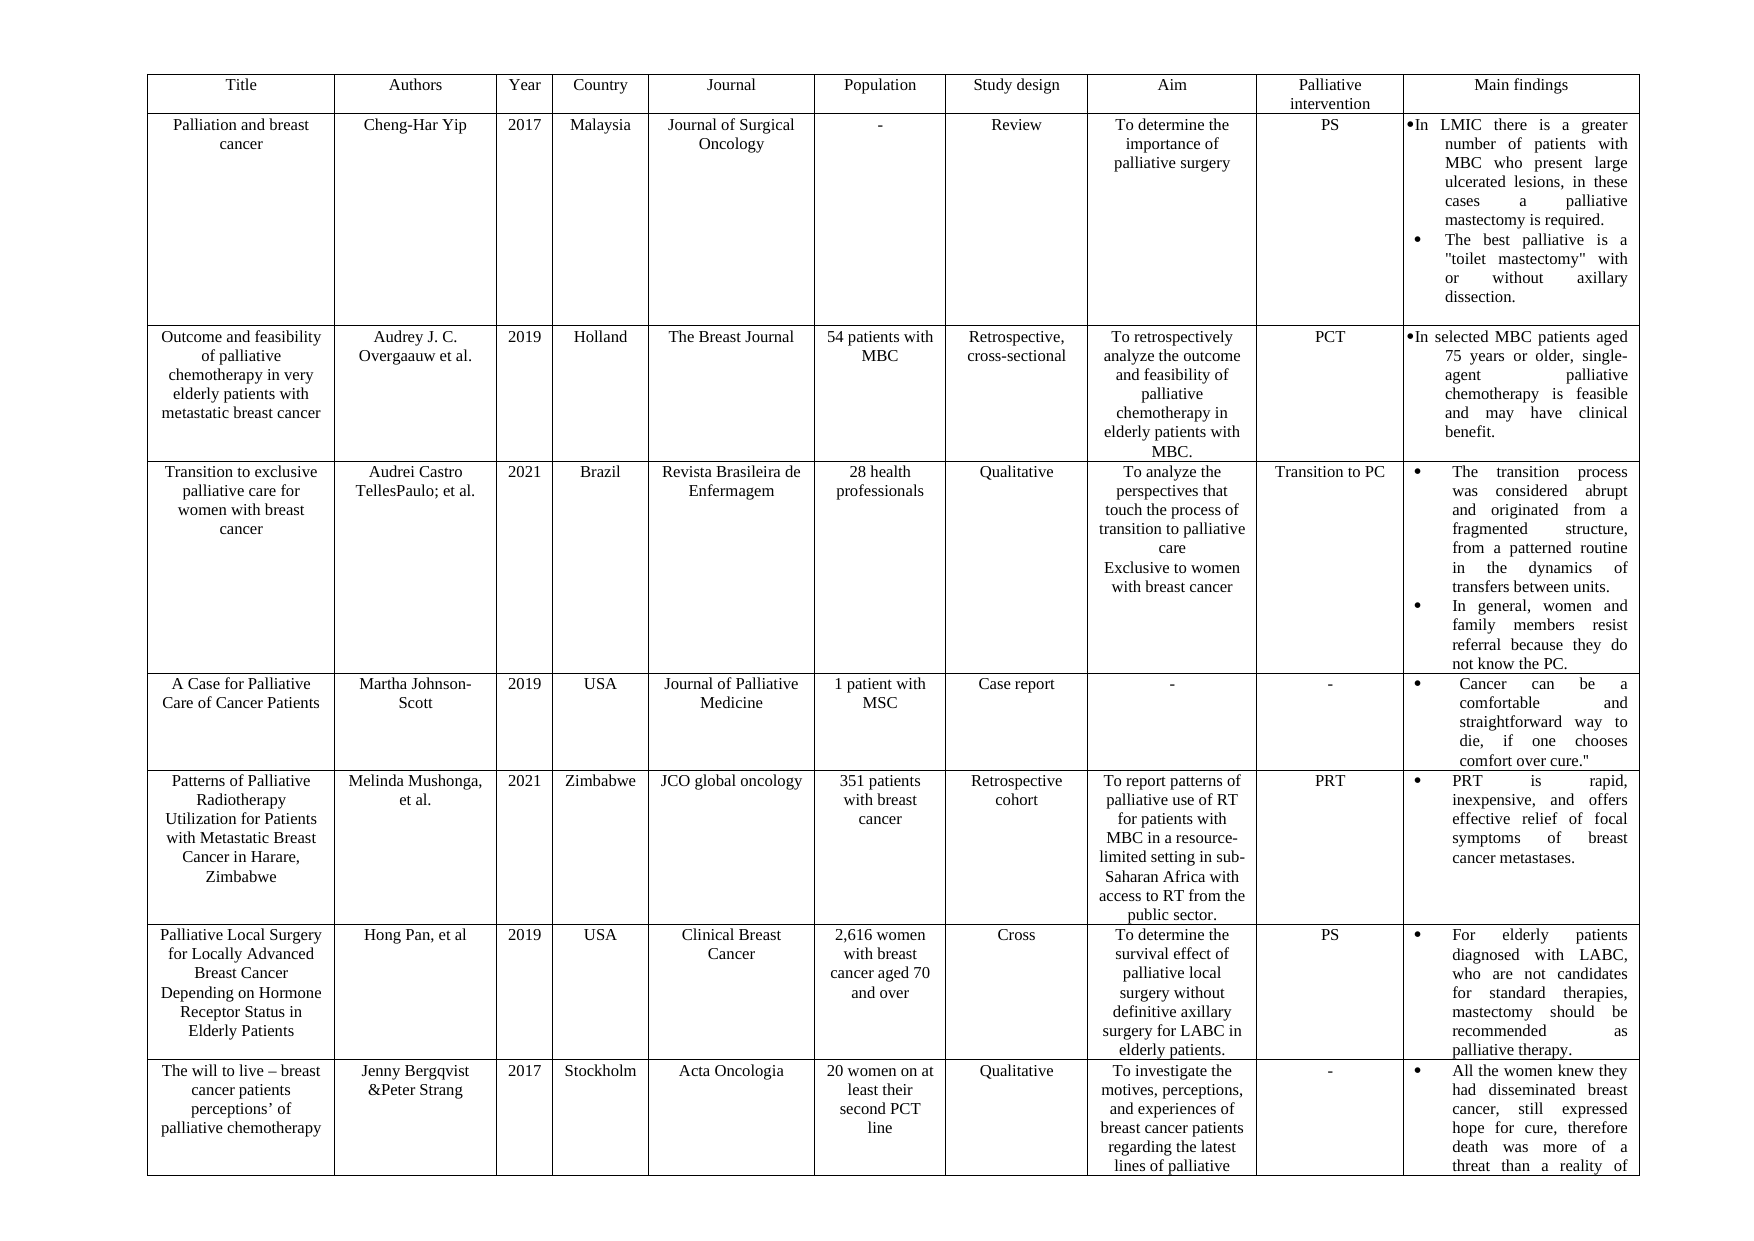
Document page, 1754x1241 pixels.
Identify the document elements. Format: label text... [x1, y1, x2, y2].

table_cell A Case for Palliative Care of Cancer Patients [148, 674, 334, 769]
table_cell Transition to exclusive palliative care for women with breast cancer [148, 462, 334, 673]
table_cell 2019 [497, 326, 552, 461]
table_cell 2,616 women with breast cancer aged 70 and over [815, 925, 945, 1059]
table_cell In LMIC there is a greater number of patients with MBC who present large ulcerated lesions, in these cases a palliative mastectomy is required. The best palliative is a "toilet mastectomy" with or without axillary dissection. [1404, 114, 1639, 325]
table_cell Zimbabwe [553, 771, 648, 924]
table_cell Cancer can be a comfortable and straightforward way to die, if one chooses comfort over cure.'' [1404, 674, 1639, 769]
table_header Main findings [1404, 75, 1639, 113]
table_cell The transition process was considered abrupt and originated from a fragmented structure, from a patterned routine in the dynamics of transfers between units. In general, women and family members resist referral because they do not know the PC. [1404, 462, 1639, 673]
table_cell 28 health professionals [815, 462, 945, 673]
table_cell Holland [553, 326, 648, 461]
table_cell Stockholm [553, 1060, 648, 1175]
table_cell Hong Pan, et al [335, 925, 496, 1059]
table_header Population [815, 75, 945, 113]
table_cell JCO global oncology [649, 771, 814, 924]
table_cell USA [553, 925, 648, 1059]
table_cell For elderly patients diagnosed with LABC, who are not candidates for standard therapies, mastectomy should be recommended as palliative therapy. [1404, 925, 1639, 1059]
table_cell Outcome and feasibility of palliative chemotherapy in very elderly patients with metastatic breast cancer [148, 326, 334, 461]
table_header Journal [649, 75, 814, 113]
table_cell Journal of Surgical Oncology [649, 114, 814, 325]
table_header Study design [946, 75, 1087, 113]
table_cell Melinda Mushonga, et al. [335, 771, 496, 924]
table_header Aim [1088, 75, 1256, 113]
table_cell - [1088, 674, 1256, 769]
table_cell Journal of Palliative Medicine [649, 674, 814, 769]
table_header Title [148, 75, 334, 113]
table_cell PRT [1257, 771, 1403, 924]
table_cell Brazil [553, 462, 648, 673]
table_header Palliative intervention [1257, 75, 1403, 113]
table_cell Revista Brasileira de Enfermagem [649, 462, 814, 673]
table_cell Clinical Breast Cancer [649, 925, 814, 1059]
table_cell Acta Oncologia [649, 1060, 814, 1175]
table_cell Qualitative [946, 462, 1087, 673]
table_cell Malaysia [553, 114, 648, 325]
table_header Authors [335, 75, 496, 113]
table_cell - [815, 114, 945, 325]
table_cell 351 patients with breast cancer [815, 771, 945, 924]
table_cell 2019 [497, 674, 552, 769]
table_cell Palliation and breast cancer [148, 114, 334, 325]
table_cell To retrospectively analyze the outcome and feasibility of palliative chemotherapy in elderly patients with MBC. [1088, 326, 1256, 461]
table_cell Case report [946, 674, 1087, 769]
table_cell - [1257, 674, 1403, 769]
table_cell Patterns of Palliative Radiotherapy Utilization for Patients with Metastatic Breast Cancer in Harare, Zimbabwe [148, 771, 334, 924]
table_cell Audrei Castro TellesPaulo; et al. [335, 462, 496, 673]
table_cell To report patterns of palliative use of RT for patients with MBC in a resource-limited setting in sub-Saharan Africa with access to RT from the public sector. [1088, 771, 1256, 924]
table_cell Cross [946, 925, 1087, 1059]
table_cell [1404, 1060, 1639, 1175]
table_cell 54 patients with MBC [815, 326, 945, 461]
table_cell 1 patient with MSC [815, 674, 945, 769]
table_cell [148, 1060, 334, 1175]
table_cell 2017 [497, 114, 552, 325]
table_cell Retrospective cohort [946, 771, 1087, 924]
table_cell USA [553, 674, 648, 769]
table_cell PS [1257, 925, 1403, 1059]
table_cell - [1257, 1060, 1403, 1175]
table_cell Retrospective, cross-sectional [946, 326, 1087, 461]
table_cell PCT [1257, 326, 1403, 461]
table_cell The Breast Journal [649, 326, 814, 461]
table_cell To determine the survival effect of palliative local surgery without definitive axillary surgery for LABC in elderly patients. [1088, 925, 1256, 1059]
table_cell 2021 [497, 771, 552, 924]
table_cell To analyze the perspectives that touch the process of transition to palliative care Exclusive to women with breast cancer [1088, 462, 1256, 673]
table_cell PS [1257, 114, 1403, 325]
table_cell To determine the importance of palliative surgery [1088, 114, 1256, 325]
table_header Country [553, 75, 648, 113]
table_cell Transition to PC [1257, 462, 1403, 673]
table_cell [1088, 1060, 1256, 1175]
table_cell Cheng-Har Yip [335, 114, 496, 325]
table_header Year [497, 75, 552, 113]
table_cell Audrey J. C. Overgaauw et al. [335, 326, 496, 461]
table_cell In selected MBC patients aged 75 years or older, single-agent palliative chemotherapy is feasible and may have clinical benefit. [1404, 326, 1639, 461]
table_cell 2019 [497, 925, 552, 1059]
table_cell 2021 [497, 462, 552, 673]
table_cell Palliative Local Surgery for Locally Advanced Breast Cancer Depending on Hormone Receptor Status in Elderly Patients [148, 925, 334, 1059]
table_cell 2017 [497, 1060, 552, 1175]
table_cell Review [946, 114, 1087, 325]
table_cell Martha Johnson-Scott [335, 674, 496, 769]
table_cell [815, 1060, 945, 1175]
table_cell PRT is rapid, inexpensive, and offers effective relief of focal symptoms of breast cancer metastases. [1404, 771, 1639, 924]
table_cell Qualitative [946, 1060, 1087, 1175]
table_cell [335, 1060, 496, 1175]
